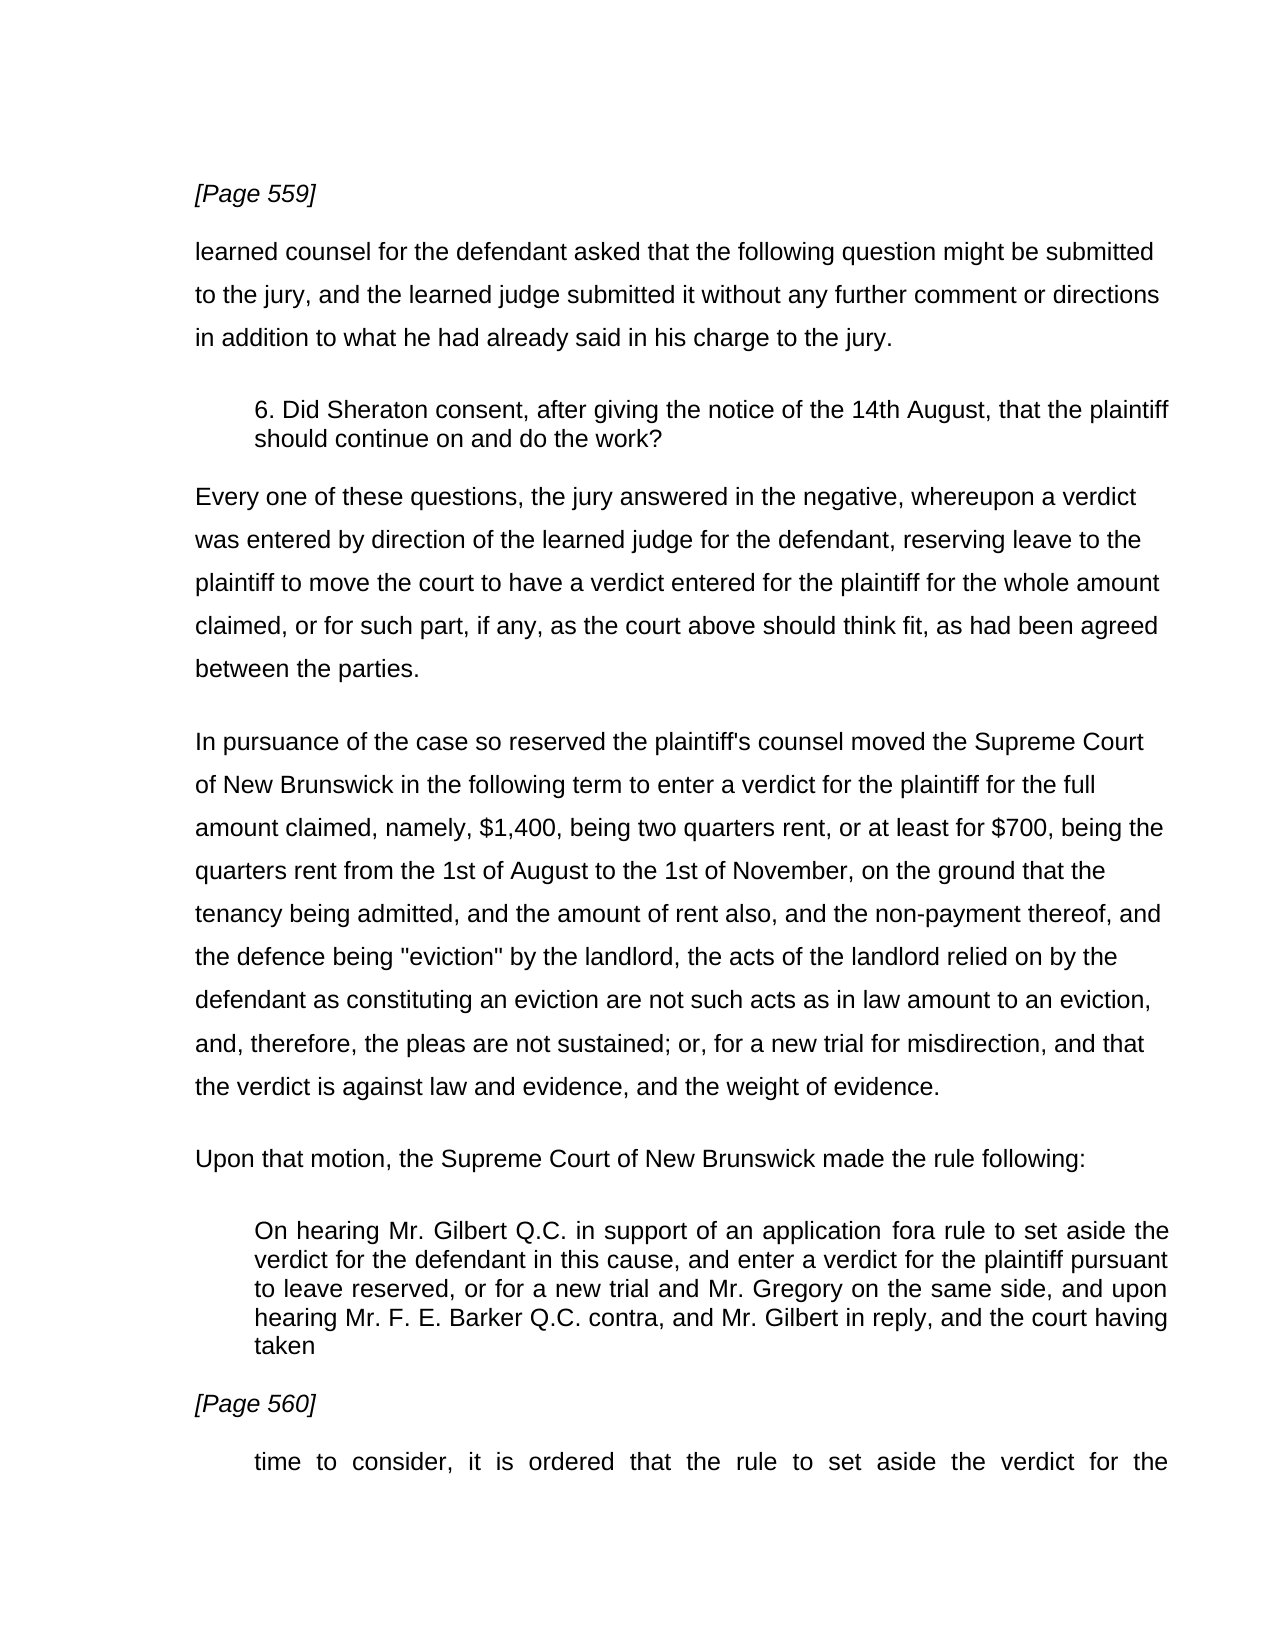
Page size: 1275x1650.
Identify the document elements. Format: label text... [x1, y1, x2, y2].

text In pursuance of the case so reserved the plaintiff's counsel moved the Supreme Court of New Brunswick in the following term to enter a verdict for the plaintiff for the full amount claimed, namely, $1,400, being two quarters rent, or at least for $700, being the quarters rent from the 1st of August to the 1st of November, on the ground that the tenancy being admitted, and the amount of rent also, and the non-payment thereof, and the defence being "eviction" by the landlord, the acts of the landlord relied on by the defendant as constituting an eviction are not such acts as in law amount to an eviction, and, therefore, the pleas are not sustained; or, for a new trial for misdirection, and that the verdict is against law and evidence, and the weight of evidence. [195, 727, 1170, 1100]
text learned counsel for the defendant asked that the following question might be submitted to the jury, and the learned judge submitted it without any further comment or directions in addition to what he had already said in his charge to the jury. [195, 237, 1170, 352]
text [254, 1447, 1170, 1476]
text Every one of these questions, the jury answered in the negative, whereupon a verdict was entered by direction of the learned judge for the defendant, reserving leave to the plaintiff to move the court to have a verdict entered for the plaintiff for the whole amount claimed, or for such part, if any, as the court above should think fit, as had been agreed between the parties. [195, 482, 1170, 683]
text Upon that motion, the Supreme Court of New Brunswick made the rule following: [195, 1144, 1170, 1173]
text [Page 560] [195, 1389, 1170, 1418]
text [Page 559] [195, 179, 1170, 207]
text 6. Did Sheraton consent, after giving the notice of the 14th August, that the plaintiff should continue on and do the work? [254, 395, 1170, 453]
text On hearing Mr. Gilbert Q.C. in support of an application fora rule to set aside the verdict for the defendant in this cause, and enter a verdict for the plaintiff pursuant to leave reserved, or for a new trial and Mr. Gregory on the same side, and upon hearing Mr. F. E. Barker Q.C. contra, and Mr. Gilbert in reply, and the court having taken [254, 1216, 1170, 1360]
